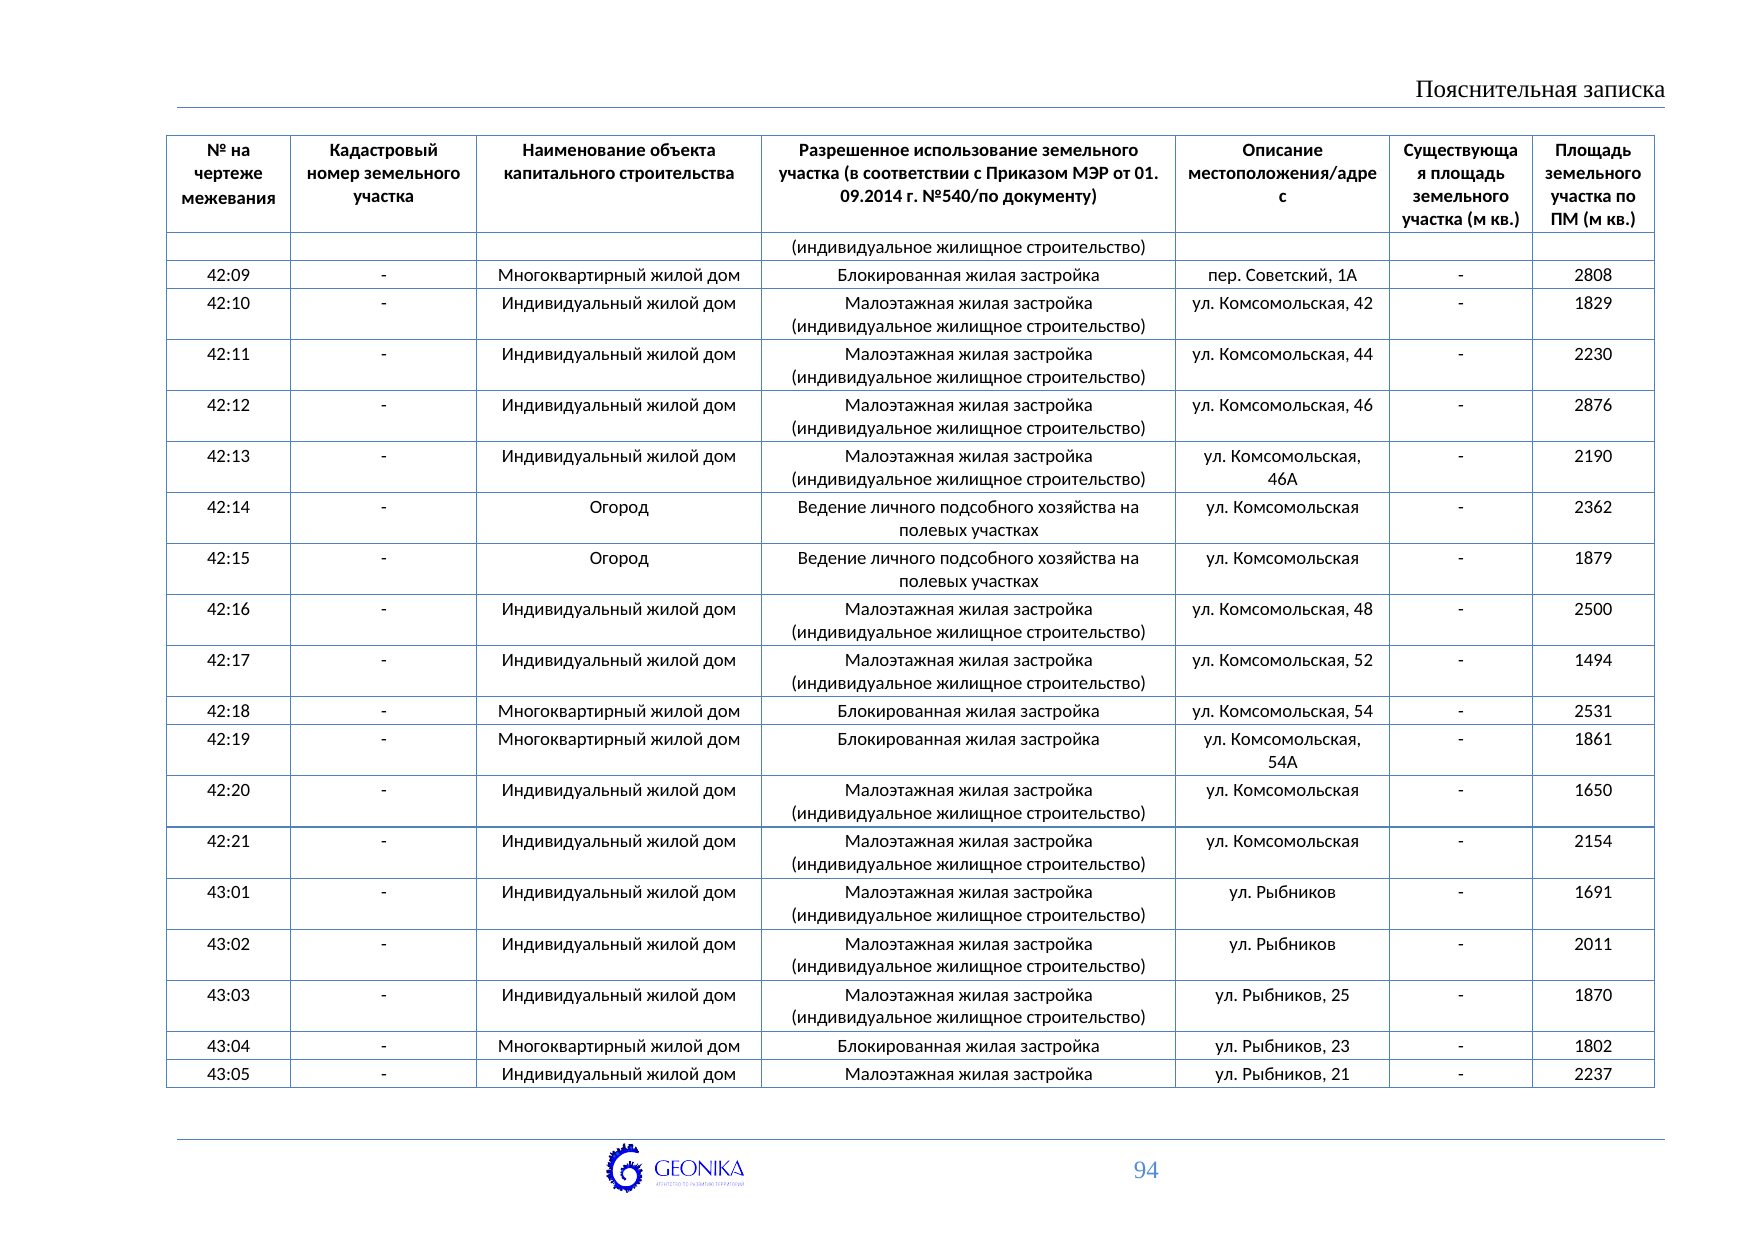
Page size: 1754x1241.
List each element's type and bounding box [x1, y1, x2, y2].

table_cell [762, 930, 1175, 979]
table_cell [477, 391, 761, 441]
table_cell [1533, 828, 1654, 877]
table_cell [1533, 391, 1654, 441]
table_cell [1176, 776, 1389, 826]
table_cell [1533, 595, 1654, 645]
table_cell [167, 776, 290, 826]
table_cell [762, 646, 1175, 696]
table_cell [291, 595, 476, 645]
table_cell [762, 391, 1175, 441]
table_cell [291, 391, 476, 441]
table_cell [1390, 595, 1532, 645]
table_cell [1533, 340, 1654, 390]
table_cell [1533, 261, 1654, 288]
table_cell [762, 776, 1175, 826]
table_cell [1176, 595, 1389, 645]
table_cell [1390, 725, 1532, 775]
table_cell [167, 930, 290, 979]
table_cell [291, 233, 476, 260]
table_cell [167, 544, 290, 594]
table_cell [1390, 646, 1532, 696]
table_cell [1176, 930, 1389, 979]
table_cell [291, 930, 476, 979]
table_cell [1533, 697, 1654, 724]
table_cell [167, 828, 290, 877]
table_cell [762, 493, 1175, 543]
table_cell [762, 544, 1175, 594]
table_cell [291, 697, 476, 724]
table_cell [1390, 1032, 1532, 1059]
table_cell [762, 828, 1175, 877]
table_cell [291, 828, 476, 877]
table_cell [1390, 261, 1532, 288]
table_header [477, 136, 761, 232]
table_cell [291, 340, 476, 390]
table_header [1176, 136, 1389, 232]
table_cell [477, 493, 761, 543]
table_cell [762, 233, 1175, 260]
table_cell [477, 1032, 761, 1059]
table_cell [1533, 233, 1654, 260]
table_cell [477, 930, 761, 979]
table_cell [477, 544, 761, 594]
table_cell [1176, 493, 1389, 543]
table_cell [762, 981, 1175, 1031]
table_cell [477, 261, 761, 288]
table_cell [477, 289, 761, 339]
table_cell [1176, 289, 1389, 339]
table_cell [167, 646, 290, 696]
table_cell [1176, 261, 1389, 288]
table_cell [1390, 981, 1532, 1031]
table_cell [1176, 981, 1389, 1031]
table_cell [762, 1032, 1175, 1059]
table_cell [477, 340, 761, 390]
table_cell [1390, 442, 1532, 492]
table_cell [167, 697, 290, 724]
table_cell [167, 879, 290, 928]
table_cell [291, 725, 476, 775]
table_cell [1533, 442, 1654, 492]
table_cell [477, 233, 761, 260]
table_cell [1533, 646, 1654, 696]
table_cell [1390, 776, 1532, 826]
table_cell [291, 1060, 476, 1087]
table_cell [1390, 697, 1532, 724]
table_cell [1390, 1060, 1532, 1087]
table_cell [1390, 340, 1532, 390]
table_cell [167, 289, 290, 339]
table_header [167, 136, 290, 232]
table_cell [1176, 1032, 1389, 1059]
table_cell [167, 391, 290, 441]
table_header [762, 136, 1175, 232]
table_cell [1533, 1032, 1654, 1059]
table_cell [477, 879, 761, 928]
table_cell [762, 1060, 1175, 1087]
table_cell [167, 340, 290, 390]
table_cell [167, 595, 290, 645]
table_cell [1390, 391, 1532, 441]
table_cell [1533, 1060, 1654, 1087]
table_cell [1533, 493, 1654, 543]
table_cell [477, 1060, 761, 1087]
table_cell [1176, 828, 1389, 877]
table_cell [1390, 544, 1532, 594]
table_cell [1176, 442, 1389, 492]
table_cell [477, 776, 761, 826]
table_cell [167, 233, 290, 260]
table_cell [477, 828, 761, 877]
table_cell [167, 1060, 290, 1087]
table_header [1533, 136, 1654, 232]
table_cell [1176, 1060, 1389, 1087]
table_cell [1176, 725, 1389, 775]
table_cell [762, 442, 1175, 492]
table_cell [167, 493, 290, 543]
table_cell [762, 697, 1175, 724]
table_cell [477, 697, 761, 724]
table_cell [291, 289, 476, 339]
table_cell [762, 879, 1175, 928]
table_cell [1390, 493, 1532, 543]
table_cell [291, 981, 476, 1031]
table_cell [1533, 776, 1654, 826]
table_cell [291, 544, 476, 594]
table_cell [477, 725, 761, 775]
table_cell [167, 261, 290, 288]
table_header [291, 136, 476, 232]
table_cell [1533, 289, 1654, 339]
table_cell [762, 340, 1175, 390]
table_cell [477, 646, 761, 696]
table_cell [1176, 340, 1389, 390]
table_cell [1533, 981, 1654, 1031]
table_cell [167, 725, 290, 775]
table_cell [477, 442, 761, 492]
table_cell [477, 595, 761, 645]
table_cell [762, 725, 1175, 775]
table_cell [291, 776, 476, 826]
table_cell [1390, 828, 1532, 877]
picture [603, 1140, 749, 1197]
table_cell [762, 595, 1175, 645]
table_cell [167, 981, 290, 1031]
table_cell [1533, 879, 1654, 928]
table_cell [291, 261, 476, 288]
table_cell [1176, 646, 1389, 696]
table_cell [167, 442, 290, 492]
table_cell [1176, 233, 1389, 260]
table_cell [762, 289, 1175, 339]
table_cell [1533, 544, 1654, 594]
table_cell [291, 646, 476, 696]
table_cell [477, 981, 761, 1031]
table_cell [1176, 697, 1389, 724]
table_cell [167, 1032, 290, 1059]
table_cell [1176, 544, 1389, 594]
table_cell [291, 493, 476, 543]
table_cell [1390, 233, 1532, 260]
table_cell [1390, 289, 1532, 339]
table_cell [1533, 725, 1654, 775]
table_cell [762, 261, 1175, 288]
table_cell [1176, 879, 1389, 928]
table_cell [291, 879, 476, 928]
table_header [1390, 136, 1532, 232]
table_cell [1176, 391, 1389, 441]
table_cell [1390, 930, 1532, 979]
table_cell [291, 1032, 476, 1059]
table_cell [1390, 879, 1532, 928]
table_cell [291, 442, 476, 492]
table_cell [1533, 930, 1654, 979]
